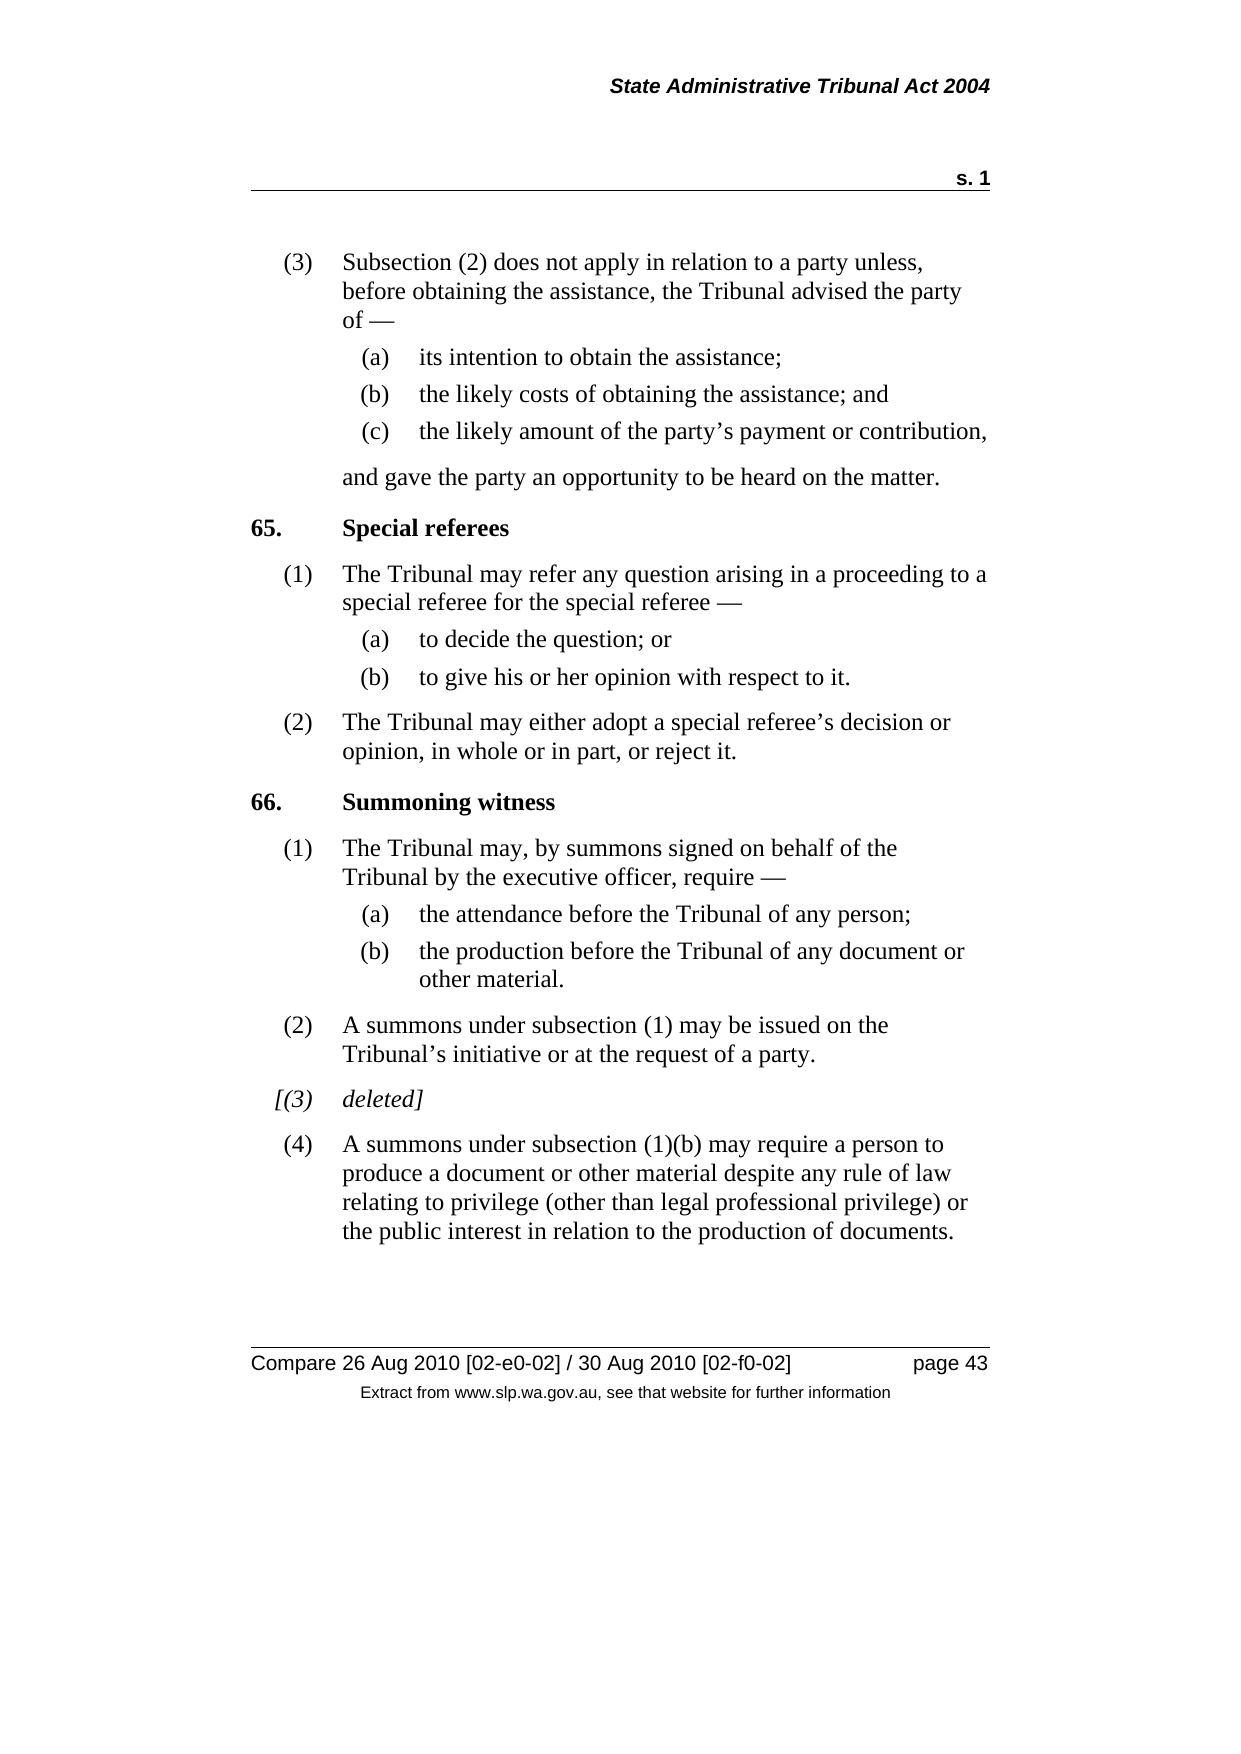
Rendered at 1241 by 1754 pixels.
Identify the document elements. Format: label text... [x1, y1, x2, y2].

text (4) A summons under subsection (1)(b) may require a person to produce a document or other material despite any rule of law relating to privilege (other than legal professional privilege) or the public interest in relation to the production of documents. [251, 1129, 990, 1244]
text (b) to give his or her opinion with respect to it. [251, 662, 990, 690]
text (3) Subsection (2) does not apply in relation to a party unless, before obtaining the assistance, the Tribunal advised the party of — [251, 247, 990, 334]
text (2) A summons under subsection (1) may be issued on the Tribunal’s initiative or at the request of a party. [251, 1010, 990, 1067]
text (1) The Tribunal may refer any question arising in a proceeding to a special referee for the special referee — [251, 559, 990, 616]
text and gave the party an opportunity to be heard on the matter. [251, 462, 990, 490]
subtitle 65. Special referees [251, 513, 990, 542]
text (a) the attendance before the Tribunal of any person; [251, 899, 990, 927]
text (b) the production before the Tribunal of any document or other material. [251, 936, 990, 993]
text [(3) deleted] [251, 1084, 990, 1113]
text (1) The Tribunal may, by summons signed on behalf of the Tribunal by the executive officer, require — [251, 833, 990, 890]
subtitle 66. Summoning witness [251, 787, 990, 816]
text (a) to decide the question; or [251, 624, 990, 653]
text (c) the likely amount of the party’s payment or contribution, [251, 416, 990, 445]
text (a) its intention to obtain the assistance; [251, 342, 990, 371]
text (b) the likely costs of obtaining the assistance; and [251, 379, 990, 408]
text (2) The Tribunal may either adopt a special referee’s decision or opinion, in whole or in part, or reject it. [251, 707, 990, 764]
